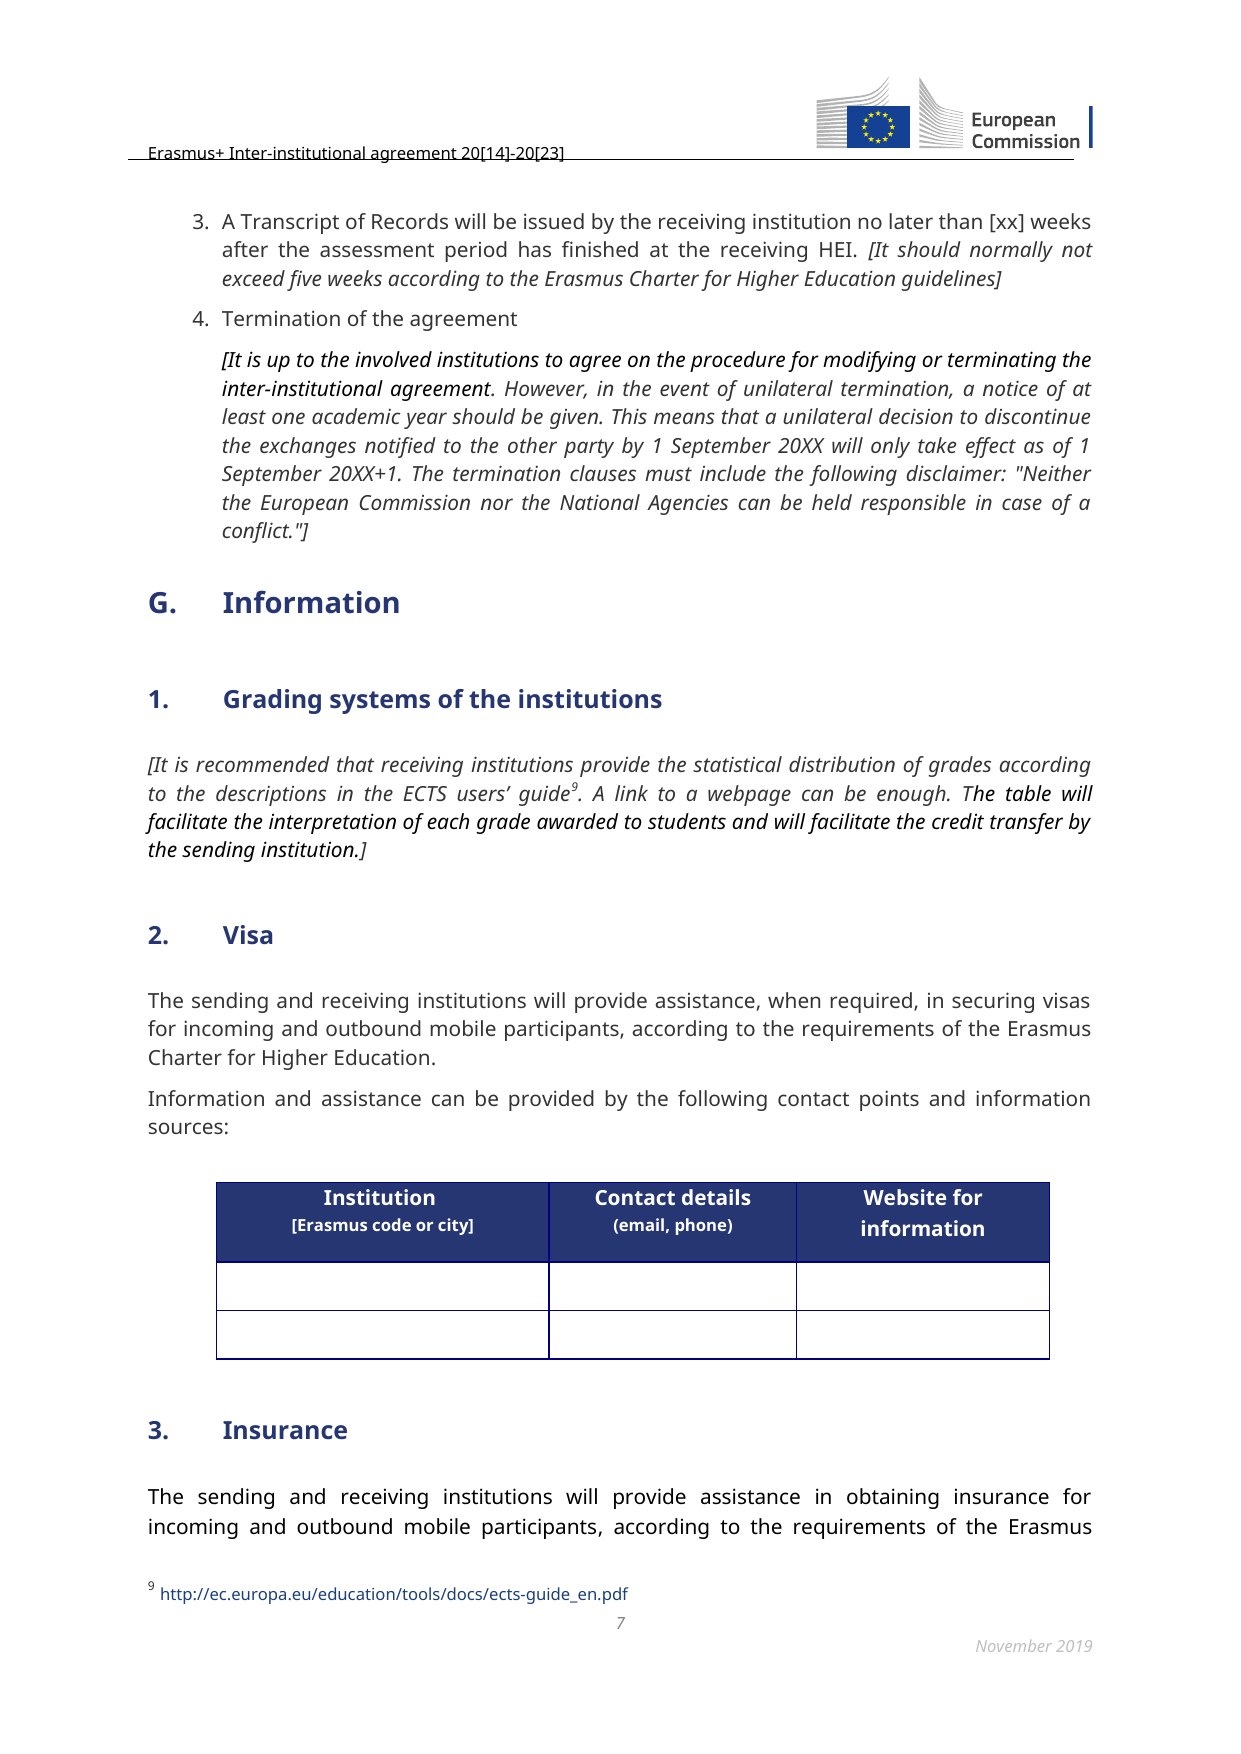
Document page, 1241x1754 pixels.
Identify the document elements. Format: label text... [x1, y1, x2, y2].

table_cell [550, 1311, 796, 1358]
subtitle G. Information [148, 582, 1092, 622]
text [It is up to the involved institutions to agree on the procedure for modifying or terminating the inter-institutional agreement. However, in the event of unilateral termination, a notice of at least one academic year should be given. This means that a unilateral decision to discontinue the exchanges notified to the other party by 1 September 20XX will only take effect as of 1 September 20XX+1. The termination clauses must include the following disclaimer: "Neither the European Commission nor the National Agencies can be held responsible in case of a conflict."] [222, 346, 1092, 544]
table_cell [797, 1263, 1049, 1309]
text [148, 1482, 1092, 1541]
text 4. Termination of the agreement [192, 304, 1092, 333]
subtitle 2. Visa [148, 917, 1092, 951]
table_cell [550, 1263, 796, 1309]
subtitle 3. Insurance [148, 1413, 1092, 1447]
table_header Contact details (email, phone) [550, 1183, 796, 1261]
table_header Website for information [797, 1183, 1049, 1261]
table_header Institution [Erasmus code or city] [217, 1183, 548, 1261]
subtitle 1. Grading systems of the institutions [148, 681, 1092, 716]
text 3. A Transcript of Records will be issued by the receiving institution no later than [xx] weeks after the assessment period has finished at the receiving HEI. [It should normally not exceed five weeks according to the Erasmus Charter for Higher Education guidelines] [192, 207, 1092, 292]
table_cell [797, 1311, 1049, 1358]
table_cell [217, 1263, 548, 1309]
table_cell [217, 1311, 548, 1358]
text The sending and receiving institutions will provide assistance, when required, in securing visas for incoming and outbound mobile participants, according to the requirements of the Erasmus Charter for Higher Education. [148, 986, 1092, 1071]
text [It is recommended that receiving institutions provide the statistical distribution of grades according to the descriptions in the ECTS users’ guide. A link to a webpage can be enough. The table will facilitate the interpretation of each grade awarded to students and will facilitate the credit transfer by the sending institution.] [148, 750, 1092, 864]
text Information and assistance can be provided by the following contact points and information sources: [148, 1084, 1092, 1141]
